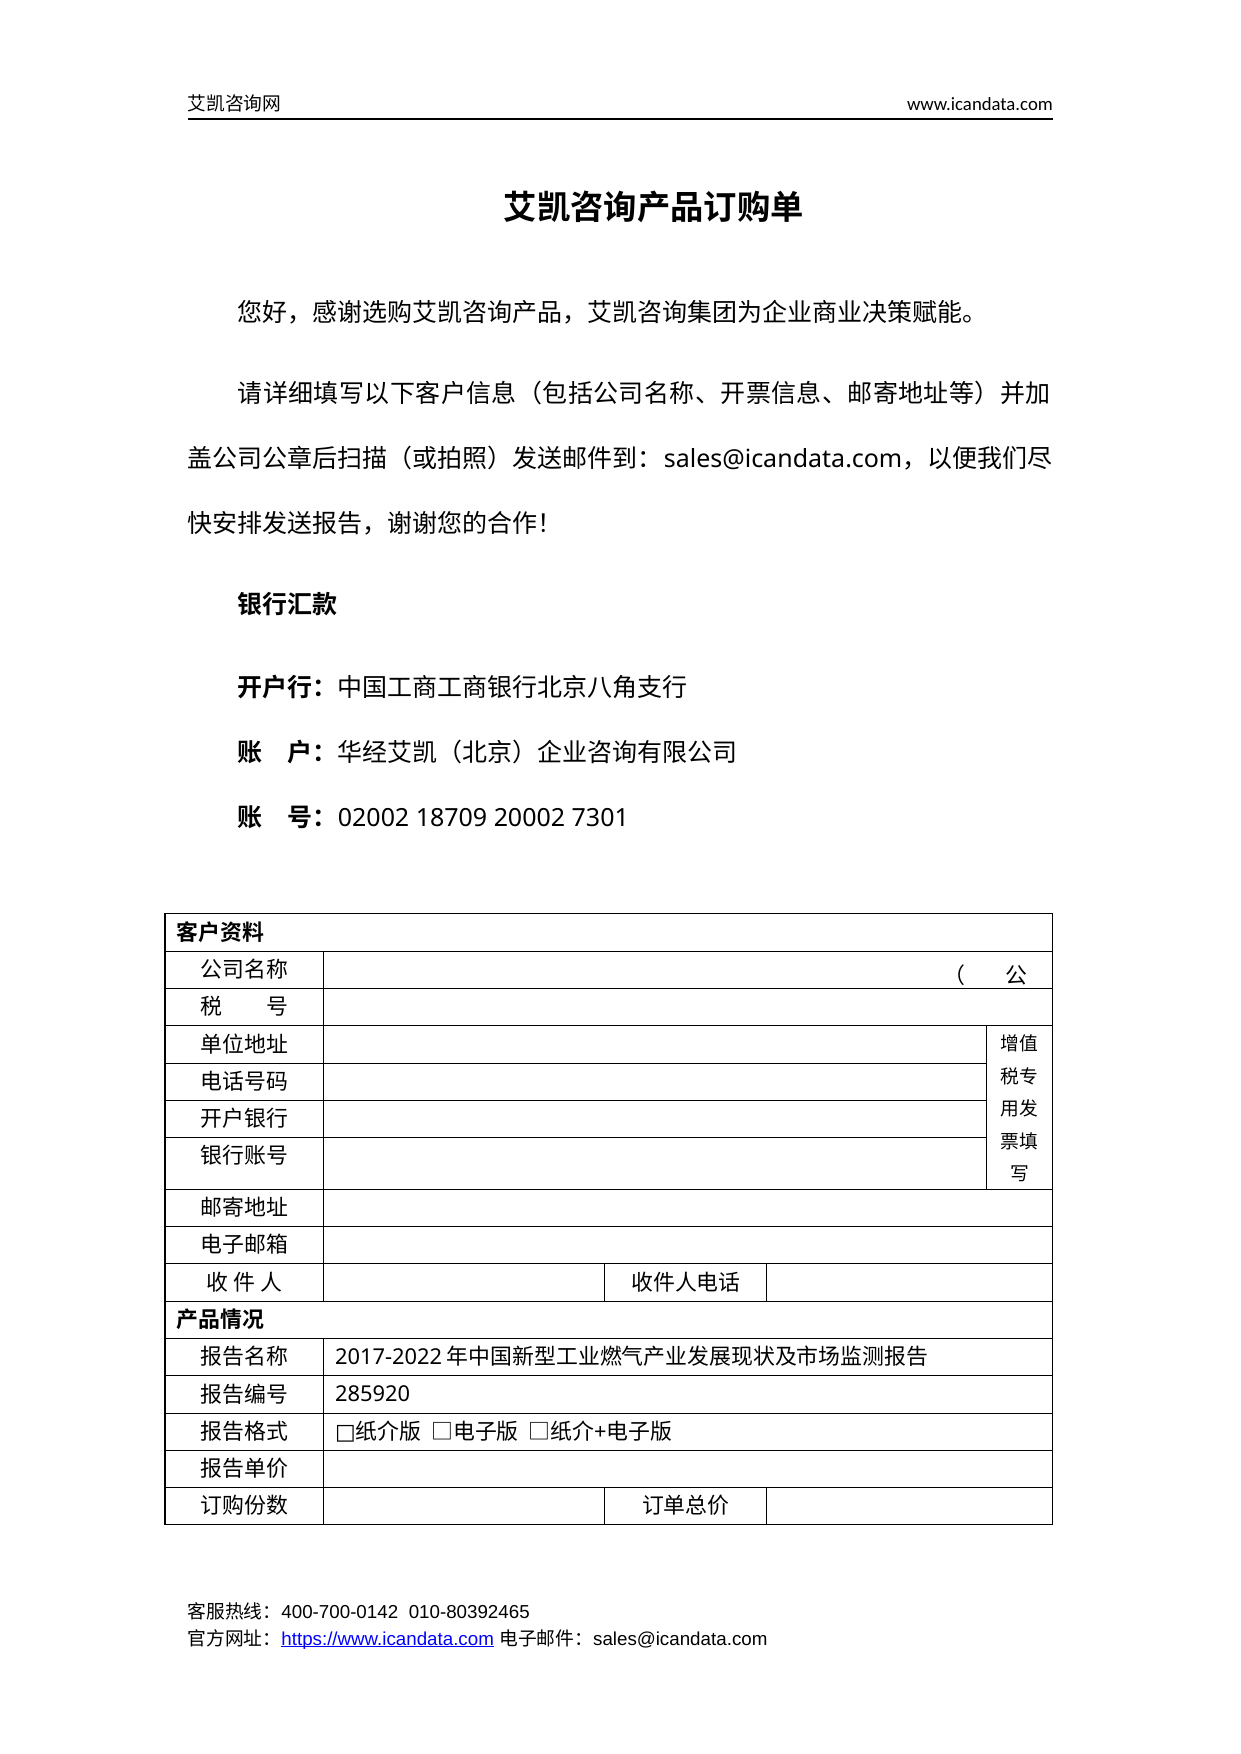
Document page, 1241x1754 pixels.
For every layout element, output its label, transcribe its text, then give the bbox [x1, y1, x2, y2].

table_cell [324, 1227, 1052, 1263]
text 开户行：中国工商工商银行北京八角支行 [187, 653, 1053, 718]
table_cell 电子邮箱 [166, 1227, 323, 1263]
table_cell 收 件 人 [166, 1264, 323, 1301]
table_cell [324, 1451, 1052, 1487]
table_cell [324, 1138, 986, 1189]
table_cell [324, 989, 1052, 1025]
table_cell 285920 [324, 1376, 1052, 1412]
table_cell 银行账号 [166, 1138, 323, 1189]
table_cell 报告单价 [166, 1451, 323, 1487]
table_cell [324, 952, 1052, 988]
text 账 号：02002 18709 20002 7301 [187, 783, 1053, 848]
table_cell 报告编号 [166, 1376, 323, 1412]
text 艾凯咨询产品订购单 [187, 172, 1053, 237]
table_cell 邮寄地址 [166, 1190, 323, 1226]
text 银行汇款 [187, 570, 1053, 635]
table_cell 订单总价 [605, 1488, 766, 1524]
table_cell 订购份数 [166, 1488, 323, 1524]
table_cell [324, 1101, 986, 1137]
text 请详细填写以下客户信息（包括公司名称、开票信息、邮寄地址等）并加盖公司公章后扫描（或拍照）发送邮件到：sales@icandata.com，以便我们尽快安排发送报告，谢谢您的合作！ [187, 359, 1053, 554]
table_cell [324, 1264, 604, 1301]
table_cell 收件人电话 [605, 1264, 766, 1301]
table_cell 2017-2022年中国新型工业燃气产业发展现状及市场监测报告 [324, 1339, 1052, 1375]
table_cell 产品情况 [166, 1302, 1052, 1338]
table_cell 开户银行 [166, 1101, 323, 1137]
table_cell 报告格式 [166, 1414, 323, 1450]
table_cell [324, 1026, 986, 1062]
table_cell [767, 1264, 1052, 1301]
table_cell [324, 1190, 1052, 1226]
table_cell □纸介版 □电子版 □纸介+电子版 [324, 1414, 1052, 1450]
table_cell [324, 1064, 986, 1100]
table_cell 单位地址 [166, 1026, 323, 1062]
text 您好，感谢选购艾凯咨询产品，艾凯咨询集团为企业商业决策赋能。 [187, 278, 1053, 343]
table_cell [767, 1488, 1052, 1524]
table_cell 税 号 [166, 989, 323, 1025]
table_cell 报告名称 [166, 1339, 323, 1375]
text 账 户：华经艾凯（北京）企业咨询有限公司 [187, 718, 1053, 783]
table_cell 增值税专用发票填写 [987, 1026, 1052, 1189]
table_header 客户资料 [166, 914, 1052, 951]
table_cell 电话号码 [166, 1064, 323, 1100]
table_cell 公司名称 [166, 952, 323, 988]
table_cell [324, 1488, 604, 1524]
